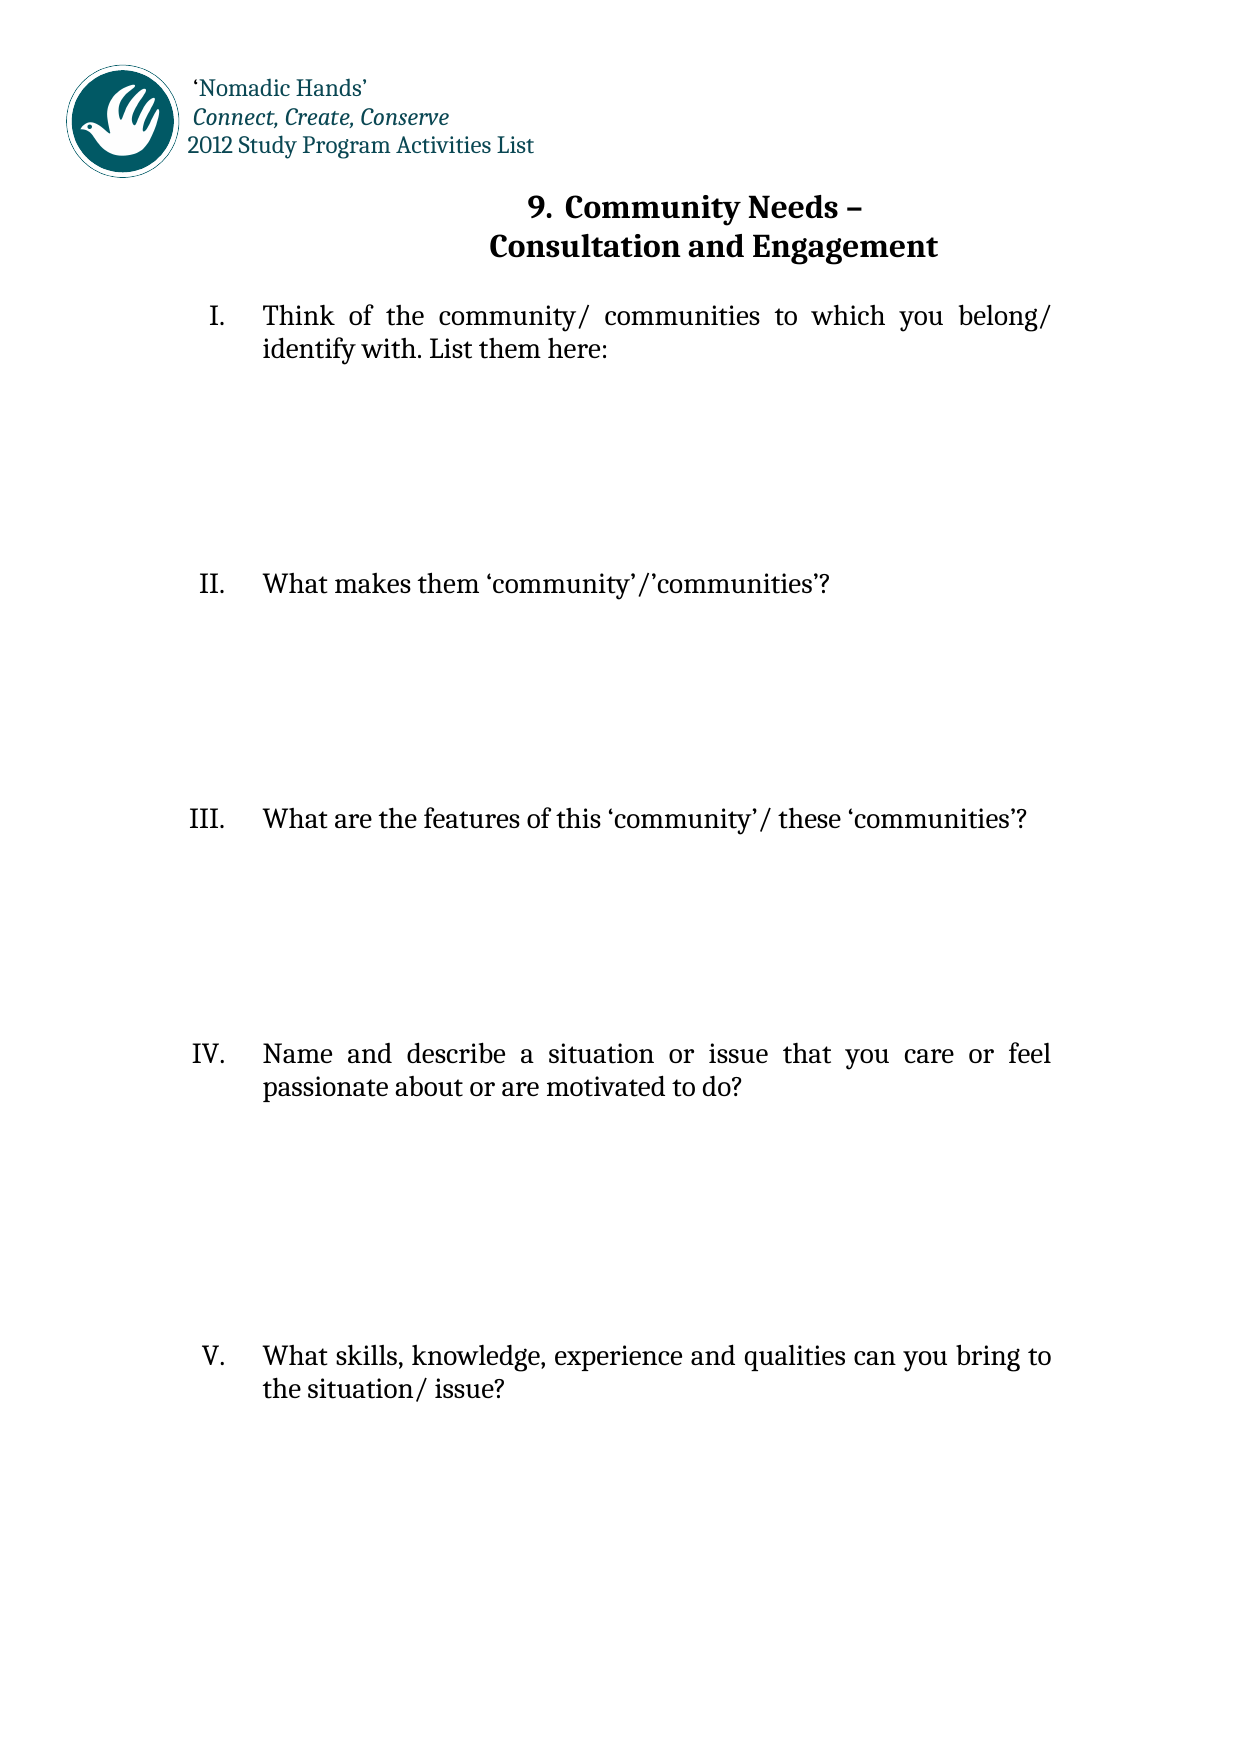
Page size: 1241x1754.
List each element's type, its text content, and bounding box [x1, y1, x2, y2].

list Think of the community/ communities to which you belong/ identify with. List them here: [225, 299, 1053, 366]
picture [56, 56, 186, 186]
list Name and describe a situation or issue that you care or feel passionate about or are motivated to do? [225, 1037, 1053, 1104]
list Consultation and Engagement [375, 227, 1053, 265]
list What makes them ‘community’/’communities’? [225, 567, 1053, 601]
list Community Needs – [337, 189, 1053, 227]
list What are the features of this ‘community’/ these ‘communities’? [225, 802, 1053, 836]
list What skills, knowledge, experience and qualities can you bring to the situation/ issue? [225, 1339, 1053, 1406]
